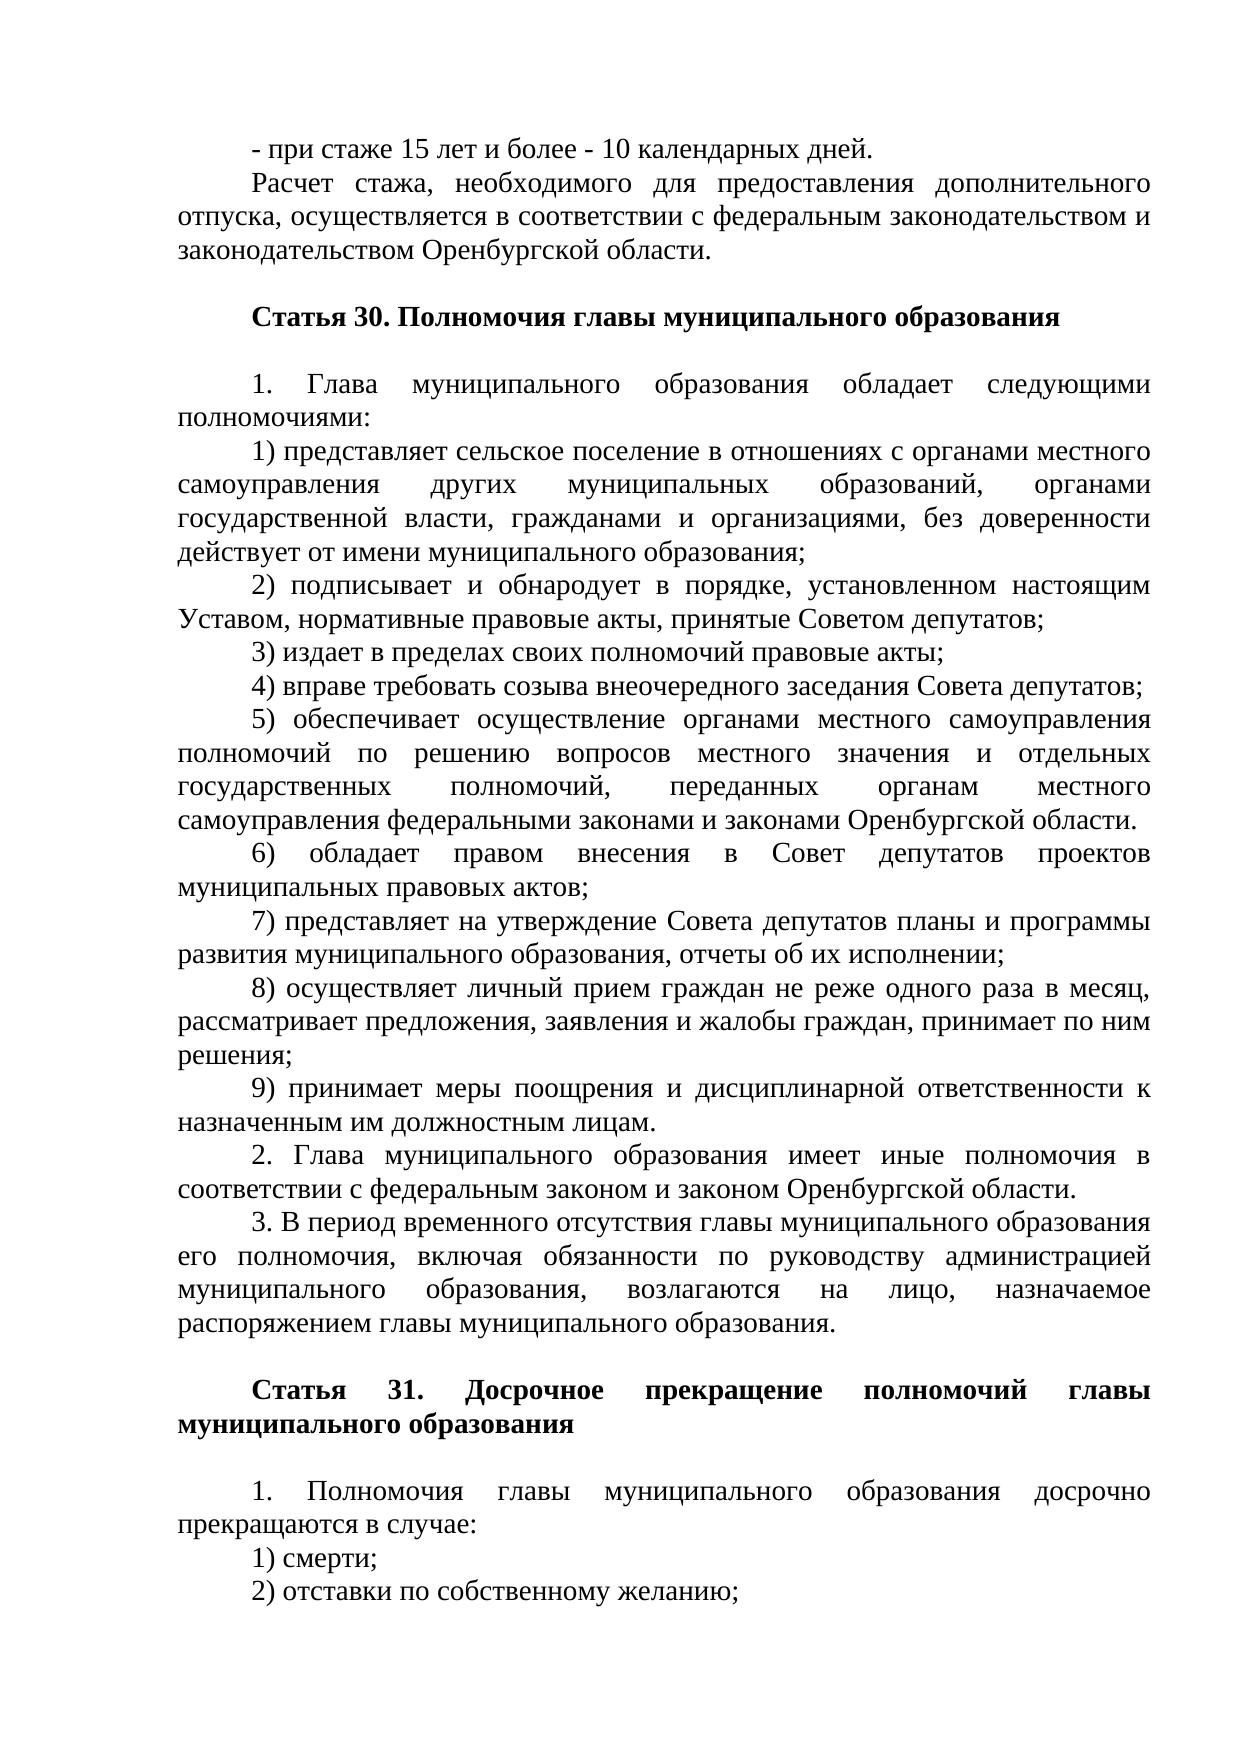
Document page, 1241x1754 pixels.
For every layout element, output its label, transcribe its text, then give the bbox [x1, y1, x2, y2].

text - при стаже 15 лет и более - 10 календарных дней. [177, 131, 1152, 165]
text 9) принимает меры поощрения и дисциплинарной ответственности к назначенным им должностным лицам. [177, 1070, 1152, 1137]
text 6) обладает правом внесения в Совет депутатов проектов муниципальных правовых актов; [177, 836, 1152, 903]
text 5) обеспечивает осуществление органами местного самоуправления полномочий по решению вопросов местного значения и отдельных государственных полномочий, переданных органам местного самоуправления федеральными законами и законами Оренбургской области. [177, 701, 1152, 836]
text 2) отставки по собственному желанию; [177, 1573, 1152, 1607]
text Статья 31. Досрочное прекращение полномочий главы муниципального образования [177, 1372, 1152, 1439]
text Расчет стажа, необходимого для предоставления дополнительного отпуска, осуществляется в соответствии с федеральным законодательством и законодательством Оренбургской области. [177, 165, 1152, 265]
text 2) подписывает и обнародует в порядке, установленном настоящим Уставом, нормативные правовые акты, принятые Советом депутатов; [177, 567, 1152, 634]
text 3. В период временного отсутствия главы муниципального образования его полномочия, включая обязанности по руководству администрацией муниципального образования, возлагаются на лицо, назначаемое распоряжением главы муниципального образования. [177, 1204, 1152, 1339]
text 3) издает в пределах своих полномочий правовые акты; [177, 634, 1152, 668]
text 1. Глава муниципального образования обладает следующими полномочиями: [177, 366, 1152, 433]
text 1) представляет сельское поселение в отношениях с органами местного самоуправления других муниципальных образований, органами государственной власти, гражданами и организациями, без доверенности действует от имени муниципального образования; [177, 433, 1152, 567]
text 2. Глава муниципального образования имеет иные полномочия в соответствии с федеральным законом и законом Оренбургской области. [177, 1137, 1152, 1204]
text 7) представляет на утверждение Совета депутатов планы и программы развития муниципального образования, отчеты об их исполнении; [177, 903, 1152, 970]
text 1) смерти; [177, 1540, 1152, 1573]
text 4) вправе требовать созыва внеочередного заседания Совета депутатов; [177, 668, 1152, 701]
text Статья 30. Полномочия главы муниципального образования [177, 299, 1152, 332]
text 8) осуществляет личный прием граждан не реже одного раза в месяц, рассматривает предложения, заявления и жалобы граждан, принимает по ним решения; [177, 970, 1152, 1070]
text 1. Полномочия главы муниципального образования досрочно прекращаются в случае: [177, 1473, 1152, 1540]
